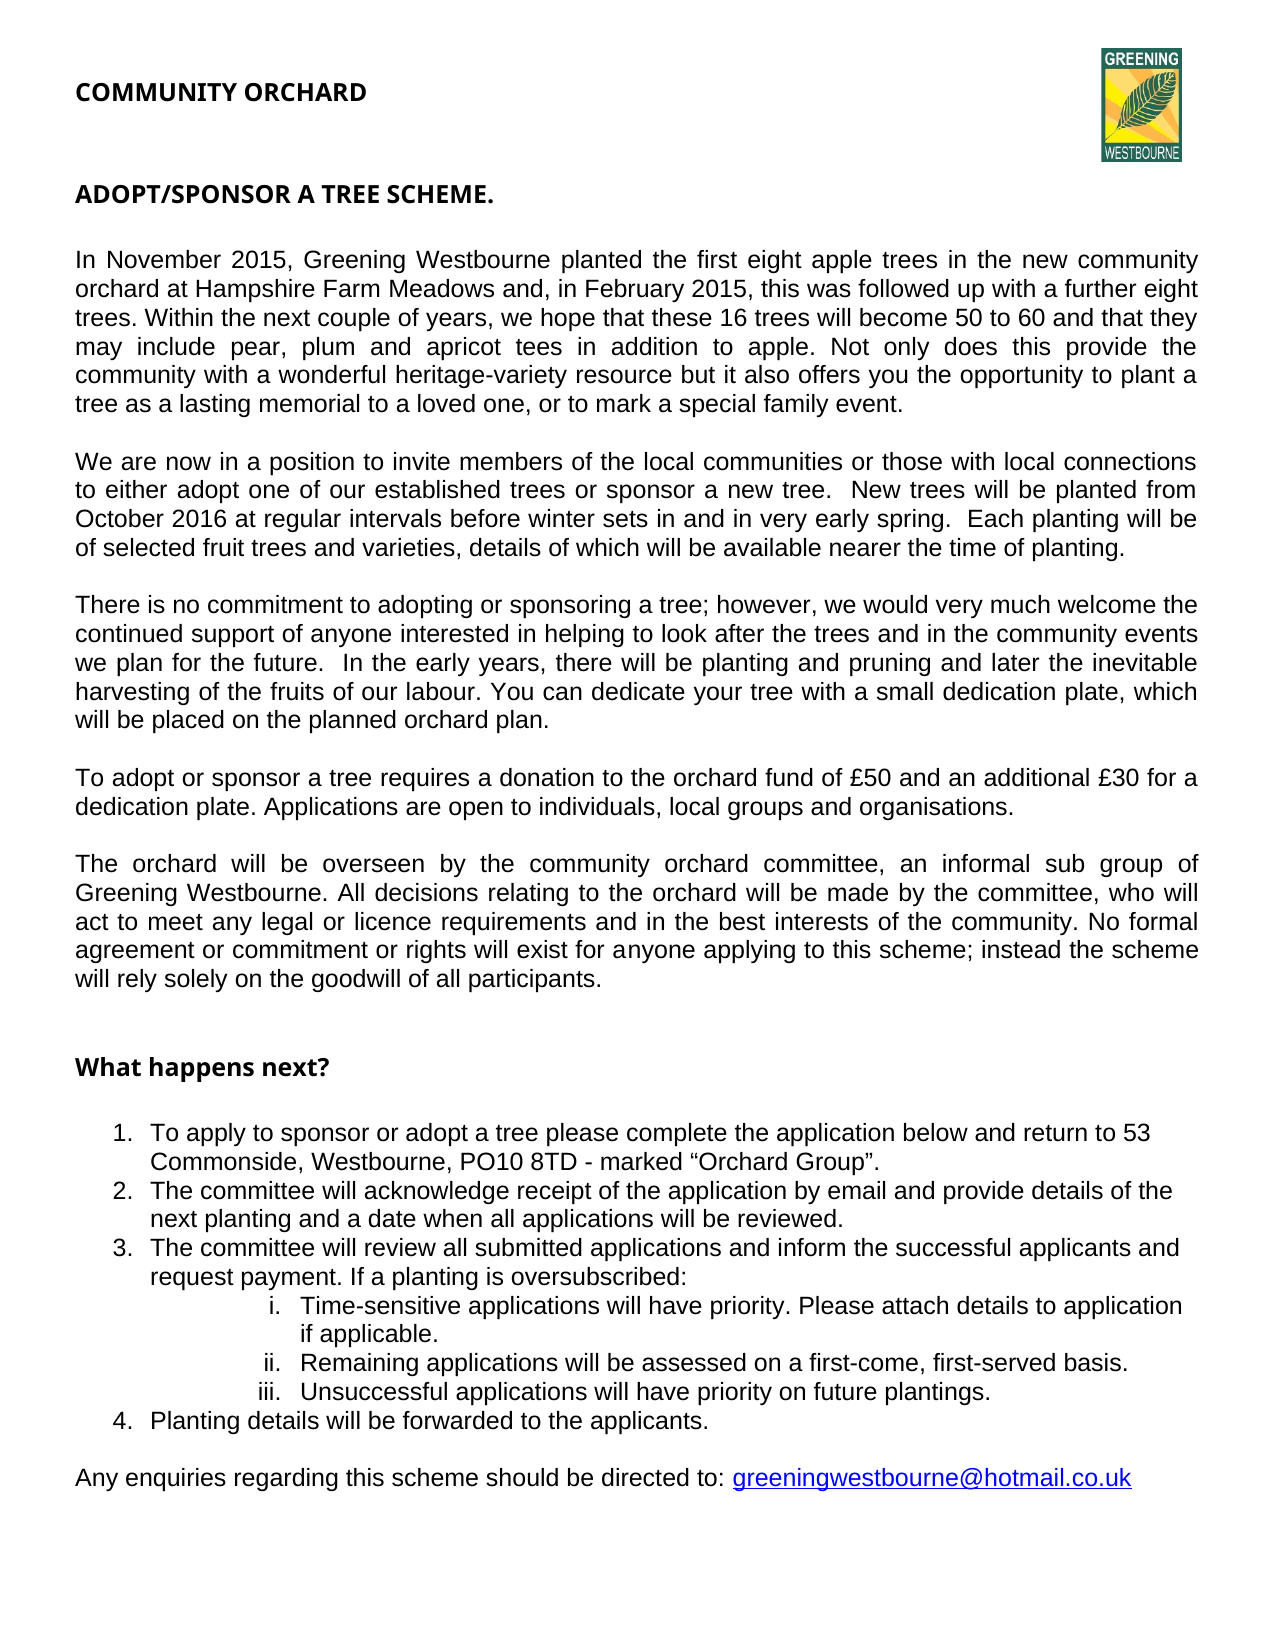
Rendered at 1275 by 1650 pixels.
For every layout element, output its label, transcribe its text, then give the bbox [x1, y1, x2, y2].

text To adopt or sponsor a tree requires a donation to the orchard fund of £50 and an additional £30 for a dedication plate. Applications are open to individuals, local groups and organisations. [75, 763, 1200, 820]
list Time-sensitive applications will have priority. Please attach details to application if applicable. [281, 1291, 1200, 1348]
list The committee will review all submitted applications and inform the successful applicants and request payment. If a planting is oversubscribed: [112, 1233, 1200, 1291]
text There is no commitment to adopting or sponsoring a tree; however, we would very much welcome the continued support of anyone interested in helping to look after the trees and in the community events we plan for the future. In the early years, there will be planting and pruning and later the inevitable harvesting of the fruits of our labour. You can dedicate your tree with a small dedication plate, which will be placed on the planned orchard plan. [75, 590, 1200, 734]
text We are now in a position to invite members of the local communities or those with local connections to either adopt one of our established trees or sponsor a new tree. New trees will be planted from October 2016 at regular intervals before winter sets in and in very early spring. Each planting will be of selected fruit trees and varieties, details of which will be available nearer the time of planting. [75, 447, 1200, 562]
picture [1101, 109, 1182, 162]
text Community ORchard [75, 75, 1200, 109]
text What happens next? [75, 1050, 1200, 1084]
text Any enquiries regarding this scheme should be directed to: greeningwestbourne@hotmail.co.uk [75, 1463, 1200, 1492]
list To apply to sponsor or adopt a tree please complete the application below and return to 53 Commonside, Westbourne, PO10 8TD - marked “Orchard Group”. [112, 1118, 1200, 1176]
text In November 2015, Greening Westbourne planted the first eight apple trees in the new community orchard at Hampshire Farm Meadows and, in February 2015, this was followed up with a further eight trees. Within the next couple of years, we hope that these 16 trees will become 50 to 60 and that they may include pear, plum and apricot tees in addition to apple. Not only does this provide the community with a wonderful heritage-variety resource but it also offers you the opportunity to plant a tree as a lasting memorial to a loved one, or to mark a special family event. [75, 245, 1200, 418]
picture [1101, 48, 1182, 75]
list Remaining applications will be assessed on a first-come, first-served basis. [281, 1348, 1200, 1377]
list Unsuccessful applications will have priority on future plantings. [281, 1377, 1200, 1406]
list The committee will acknowledge receipt of the application by email and provide details of the next planting and a date when all applications will be reviewed. [112, 1176, 1200, 1233]
list Planting details will be forwarded to the applicants. [112, 1406, 1200, 1434]
text adopt/Sponsor a tree scheme. [75, 177, 1200, 211]
text The orchard will be overseen by the community orchard committee, an informal sub group of Greening Westbourne. All decisions relating to the orchard will be made by the committee, who will act to meet any legal or licence requirements and in the best interests of the community. No formal agreement or commitment or rights will exist for anyone applying to this scheme; instead the scheme will rely solely on the goodwill of all participants. [75, 849, 1200, 993]
